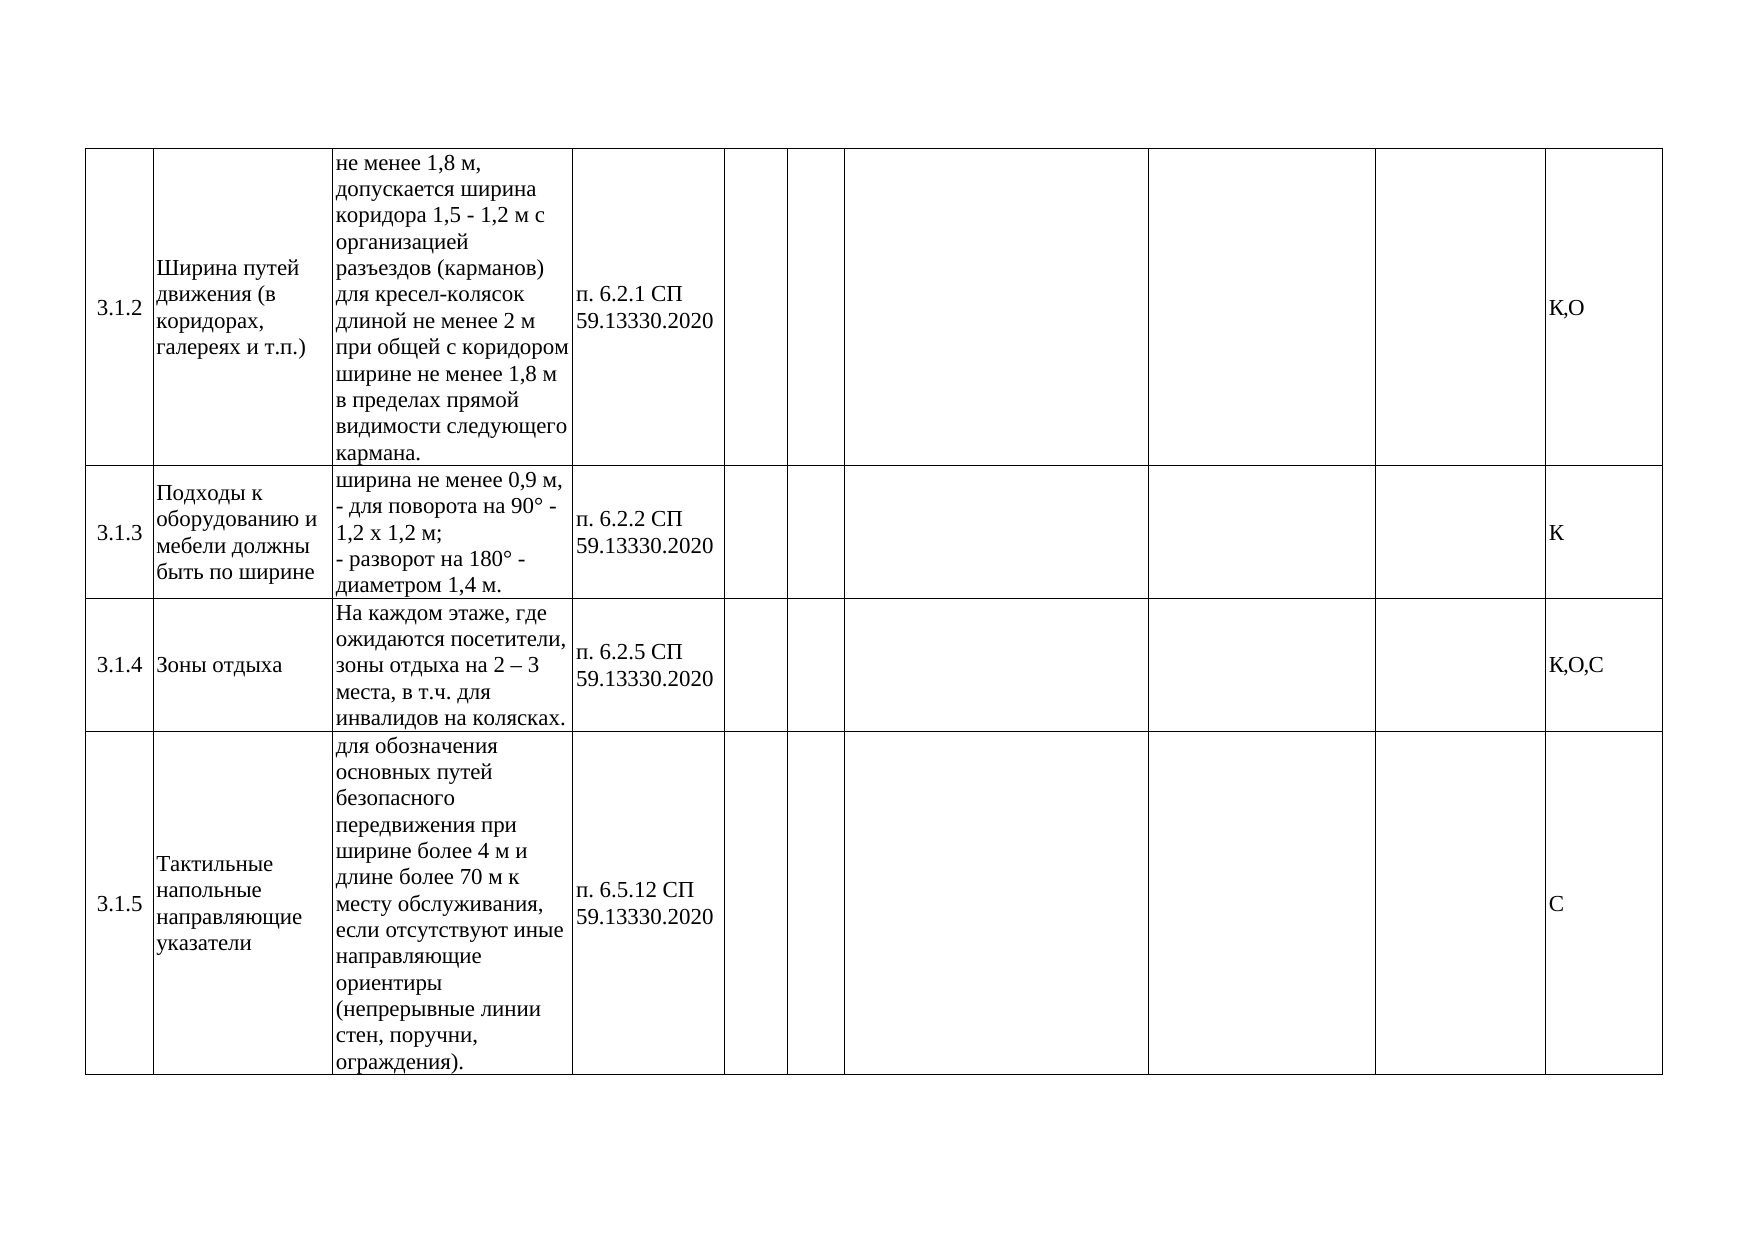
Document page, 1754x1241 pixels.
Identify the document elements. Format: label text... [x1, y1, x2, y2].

table_cell На каждом этаже, где ожидаются посетители, зоны отдыха на 2 – 3 места, в т.ч. для инвалидов на колясках. [333, 599, 572, 731]
table_cell К,О,С [1546, 599, 1662, 731]
table_cell [845, 599, 1148, 731]
table_cell [788, 149, 844, 465]
table_cell [1376, 732, 1545, 1074]
table_cell [845, 732, 1148, 1074]
table_cell С [1546, 732, 1662, 1074]
table_cell 3.1.2 [86, 149, 153, 465]
table_cell [725, 732, 787, 1074]
table_cell [1376, 599, 1545, 731]
table_cell Ширина путей движения (в коридорах, галереях и т.п.) [154, 149, 332, 465]
table_cell Подходы к оборудованию и мебели должны быть по ширине [154, 466, 332, 598]
table_cell [725, 149, 787, 465]
table_cell п. 6.2.1 СП 59.13330.2020 [573, 149, 724, 465]
table_cell п. 6.2.2 СП 59.13330.2020 [573, 466, 724, 598]
table_cell Тактильные напольные направляющие указатели [154, 732, 332, 1074]
table_cell ширина не менее 0,9 м, - для поворота на 90° - 1,2 x 1,2 м; - разворот на 180° - диаметром 1,4 м. [333, 466, 572, 598]
table_cell 3.1.3 [86, 466, 153, 598]
table_cell для обозначения основных путей безопасного передвижения при ширине более 4 м и длине более 70 м к месту обслуживания, если отсутствуют иные направляющие ориентиры (непрерывные линии стен, поручни, ограждения). [333, 732, 572, 1074]
table_cell 3.1.5 [86, 732, 153, 1074]
table_cell не менее 1,8 м, допускается ширина коридора 1,5 - 1,2 м с организацией разъездов (карманов) для кресел-колясок длиной не менее 2 м при общей с коридором ширине не менее 1,8 м в пределах прямой видимости следующего кармана. [333, 149, 572, 465]
table_cell [725, 466, 787, 598]
table_cell [845, 466, 1148, 598]
table_cell [1149, 599, 1375, 731]
table_cell 3.1.4 [86, 599, 153, 731]
table_cell [788, 466, 844, 598]
table_cell [1376, 466, 1545, 598]
table_cell [845, 149, 1148, 465]
table_cell Зоны отдыха [154, 599, 332, 731]
table_cell [788, 732, 844, 1074]
table_cell К,О [1546, 149, 1662, 465]
table_cell К [1546, 466, 1662, 598]
table_cell [1149, 732, 1375, 1074]
table_cell [1149, 466, 1375, 598]
table_cell [1376, 149, 1545, 465]
table_cell п. 6.5.12 СП 59.13330.2020 [573, 732, 724, 1074]
table_cell [1149, 149, 1375, 465]
table_cell п. 6.2.5 СП 59.13330.2020 [573, 599, 724, 731]
table_cell [788, 599, 844, 731]
table_cell [725, 599, 787, 731]
